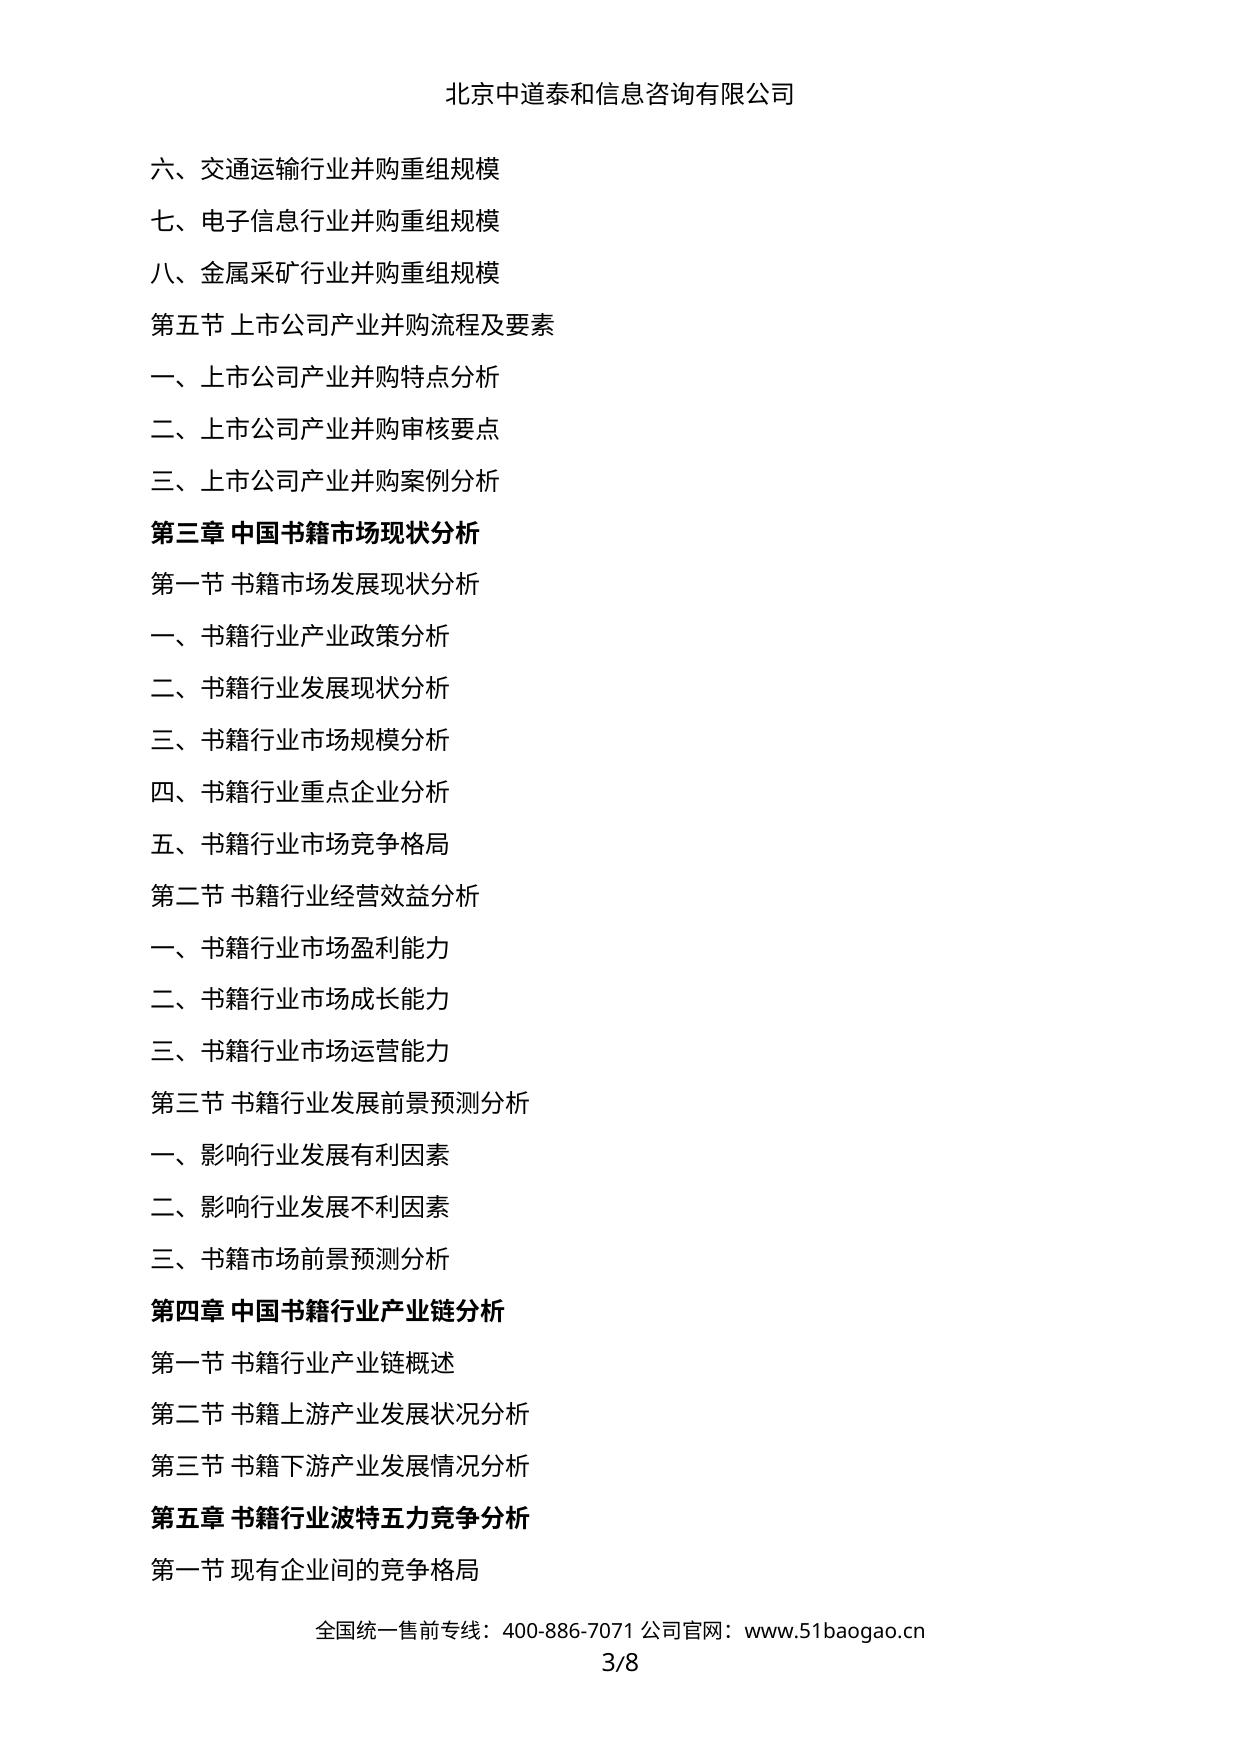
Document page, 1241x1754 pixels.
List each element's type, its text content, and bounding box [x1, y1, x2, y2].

text 八、金属采矿行业并购重组规模 [150, 254, 1090, 290]
text 三、书籍市场前景预测分析 [150, 1239, 1090, 1276]
text 二、书籍行业市场成长能力 [150, 980, 1090, 1016]
text 三、上市公司产业并购案例分析 [150, 461, 1090, 497]
text 二、书籍行业发展现状分析 [150, 669, 1090, 705]
text 三、书籍行业市场规模分析 [150, 721, 1090, 757]
text 第五章 书籍行业波特五力竞争分析 [150, 1499, 1090, 1535]
text 第一节 书籍行业产业链概述 [150, 1343, 1090, 1379]
text 第一节 现有企业间的竞争格局 [150, 1551, 1090, 1587]
text 一、书籍行业产业政策分析 [150, 617, 1090, 653]
text 第一节 书籍市场发展现状分析 [150, 565, 1090, 601]
text 第四章 中国书籍行业产业链分析 [150, 1291, 1090, 1327]
text 五、书籍行业市场竞争格局 [150, 824, 1090, 861]
text 第五节 上市公司产业并购流程及要素 [150, 306, 1090, 342]
text 六、交通运输行业并购重组规模 [150, 150, 1090, 186]
text 第三节 书籍下游产业发展情况分析 [150, 1447, 1090, 1483]
text 二、影响行业发展不利因素 [150, 1187, 1090, 1224]
text 一、上市公司产业并购特点分析 [150, 357, 1090, 394]
text 四、书籍行业重点企业分析 [150, 772, 1090, 809]
text 七、电子信息行业并购重组规模 [150, 202, 1090, 238]
text 第三节 书籍行业发展前景预测分析 [150, 1084, 1090, 1120]
text 三、书籍行业市场运营能力 [150, 1032, 1090, 1068]
text 一、书籍行业市场盈利能力 [150, 928, 1090, 964]
text 一、影响行业发展有利因素 [150, 1136, 1090, 1172]
text 第二节 书籍行业经营效益分析 [150, 876, 1090, 912]
text 第三章 中国书籍市场现状分析 [150, 513, 1090, 549]
text 二、上市公司产业并购审核要点 [150, 409, 1090, 446]
text 第二节 书籍上游产业发展状况分析 [150, 1395, 1090, 1431]
